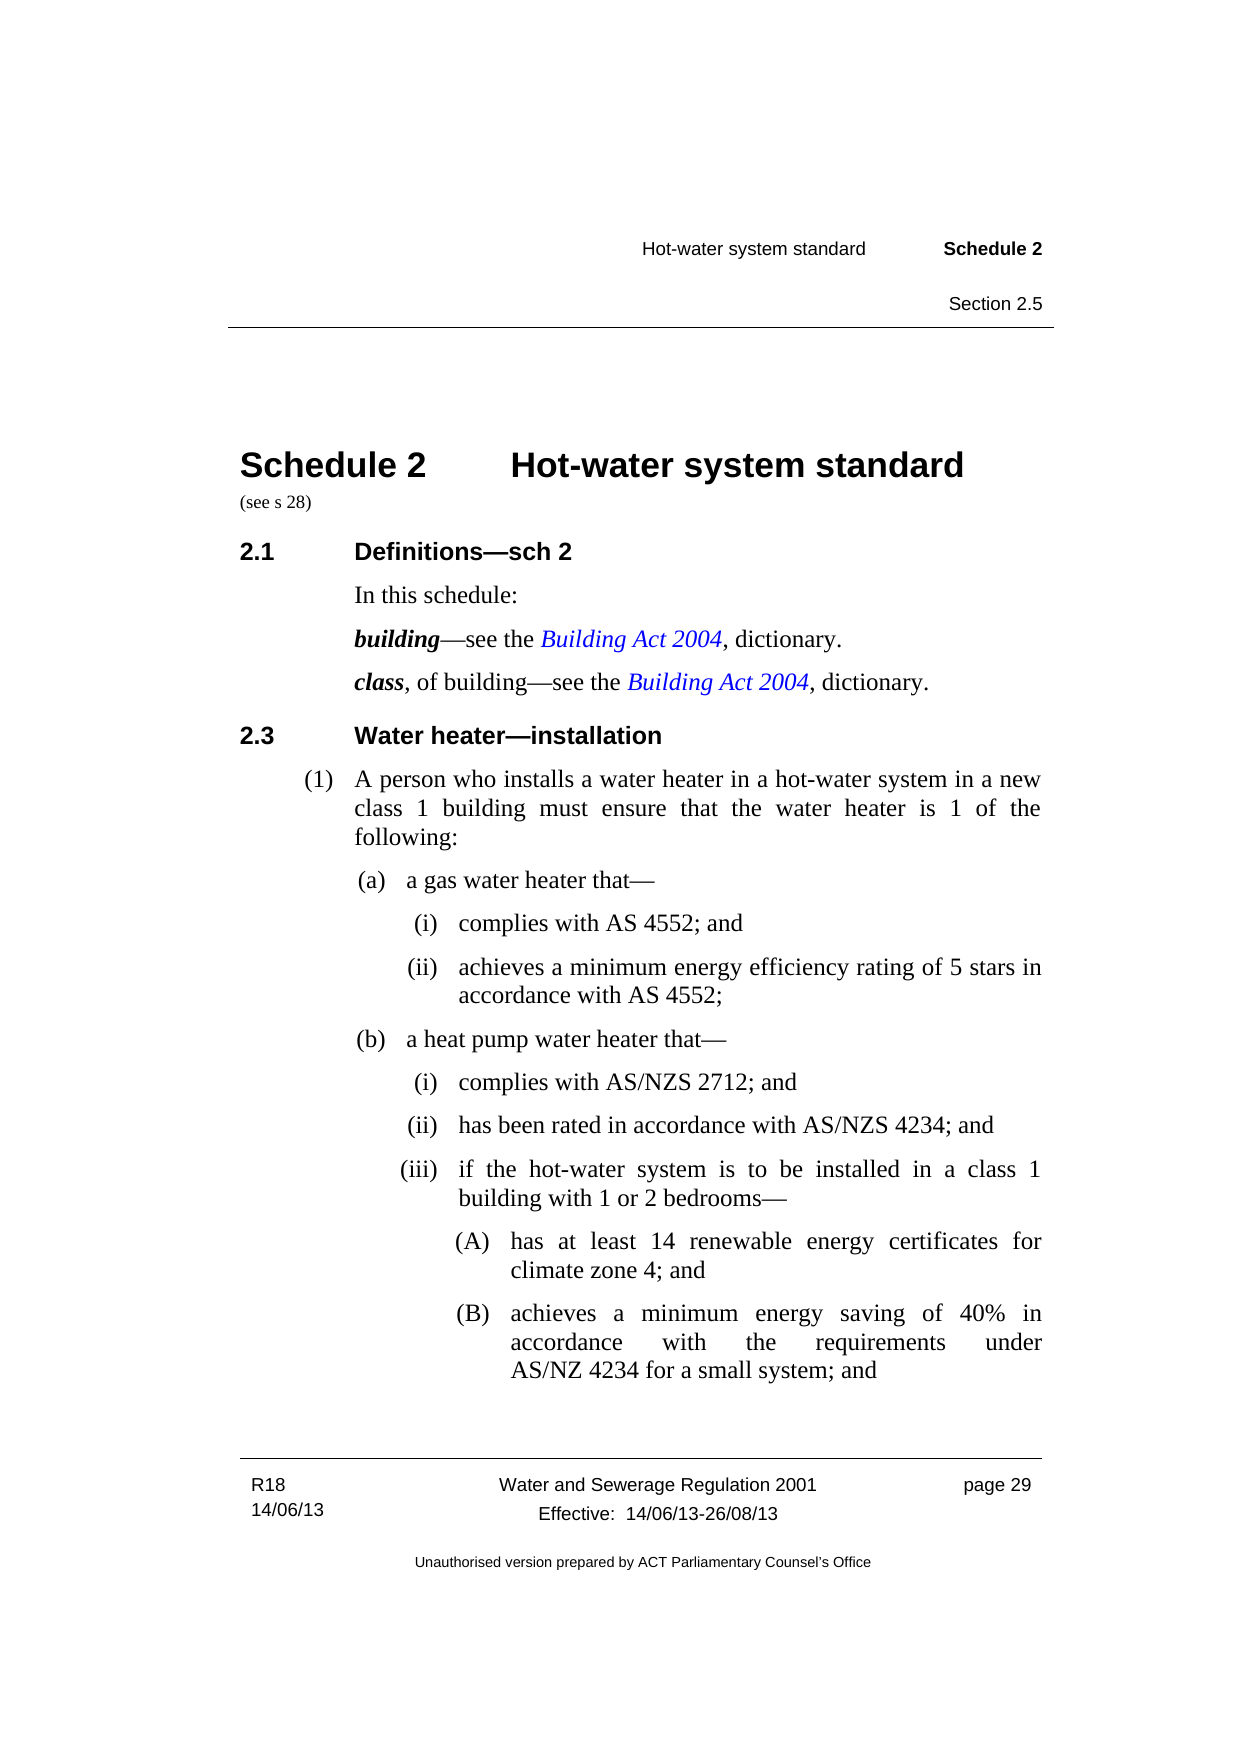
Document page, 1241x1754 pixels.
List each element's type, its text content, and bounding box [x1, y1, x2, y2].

text (b) a heat pump water heater that— [239, 1024, 1042, 1053]
subtitle 2.3 Water heater—installation [239, 721, 1042, 750]
text class, of building—see the Building Act 2004, dictionary. [354, 667, 1042, 696]
text building—see the Building Act 2004, dictionary. [354, 624, 1042, 653]
text (ii) has been rated in accordance with AS/NZS 4234; and [239, 1111, 1042, 1139]
subtitle Schedule 2 Hot-water system standard [239, 444, 1042, 484]
text In this schedule: [354, 581, 1042, 609]
text (i) complies with AS 4552; and [239, 908, 1042, 937]
text (B) achieves a minimum energy saving of 40% in accordance with the requirements under AS/NZ 4234 for a small system; and [239, 1298, 1042, 1384]
text (ii) achieves a minimum energy efficiency rating of 5 stars in accordance with AS 4552; [239, 952, 1042, 1009]
text (A) has at least 14 renewable energy certificates for climate zone 4; and [239, 1226, 1042, 1283]
subtitle 2.1 Definitions—sch 2 [239, 537, 1042, 566]
text (1) A person who installs a water heater in a hot-water system in a new class 1 building must ensure that the water heater is 1 of the following: [239, 764, 1042, 851]
text (iii) if the hot-water system is to be installed in a class 1 building with 1 or 2 bedrooms— [239, 1154, 1042, 1211]
text (i) complies with AS/NZS 2712; and [239, 1067, 1042, 1096]
text (a) a gas water heater that— [239, 865, 1042, 894]
text (see s 28) [239, 491, 1042, 512]
